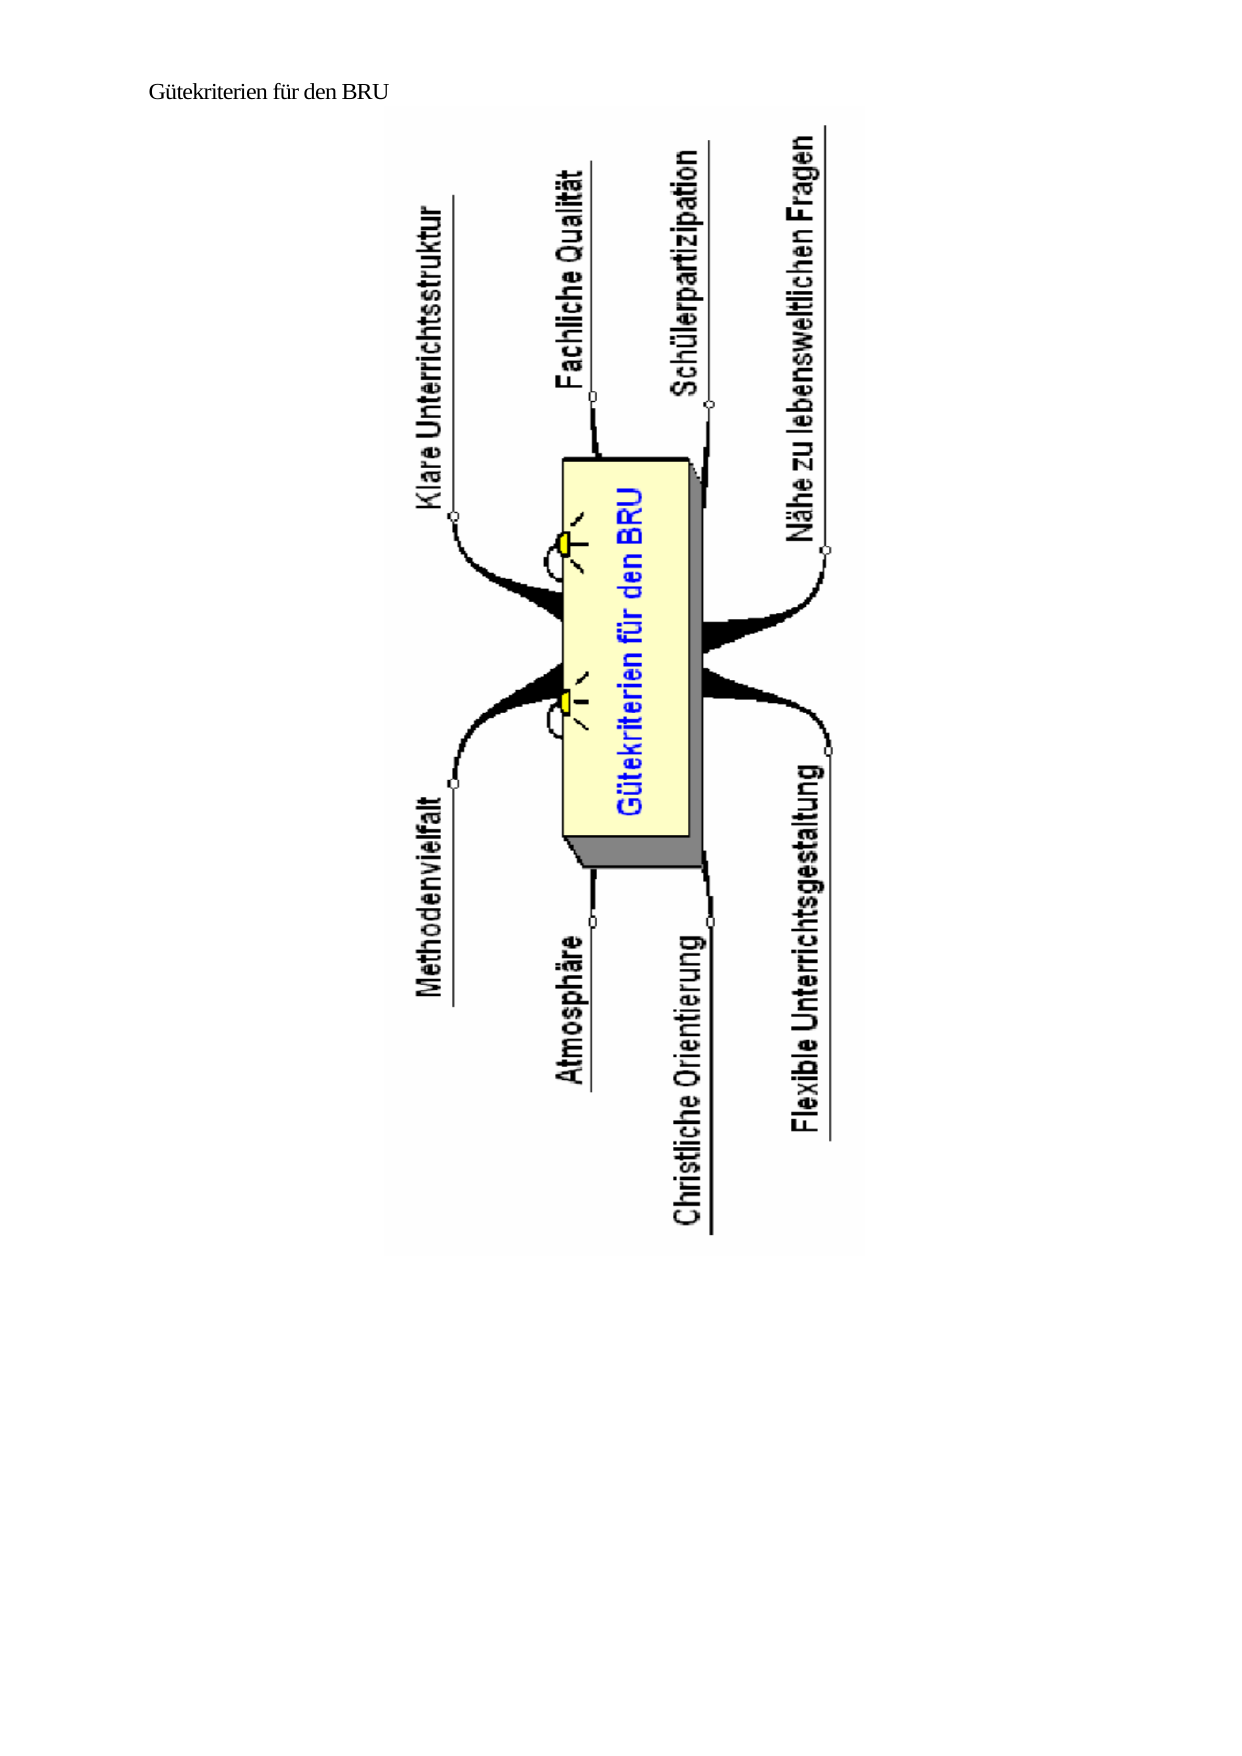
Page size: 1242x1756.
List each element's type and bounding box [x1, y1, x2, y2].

picture [384, 107, 865, 1255]
